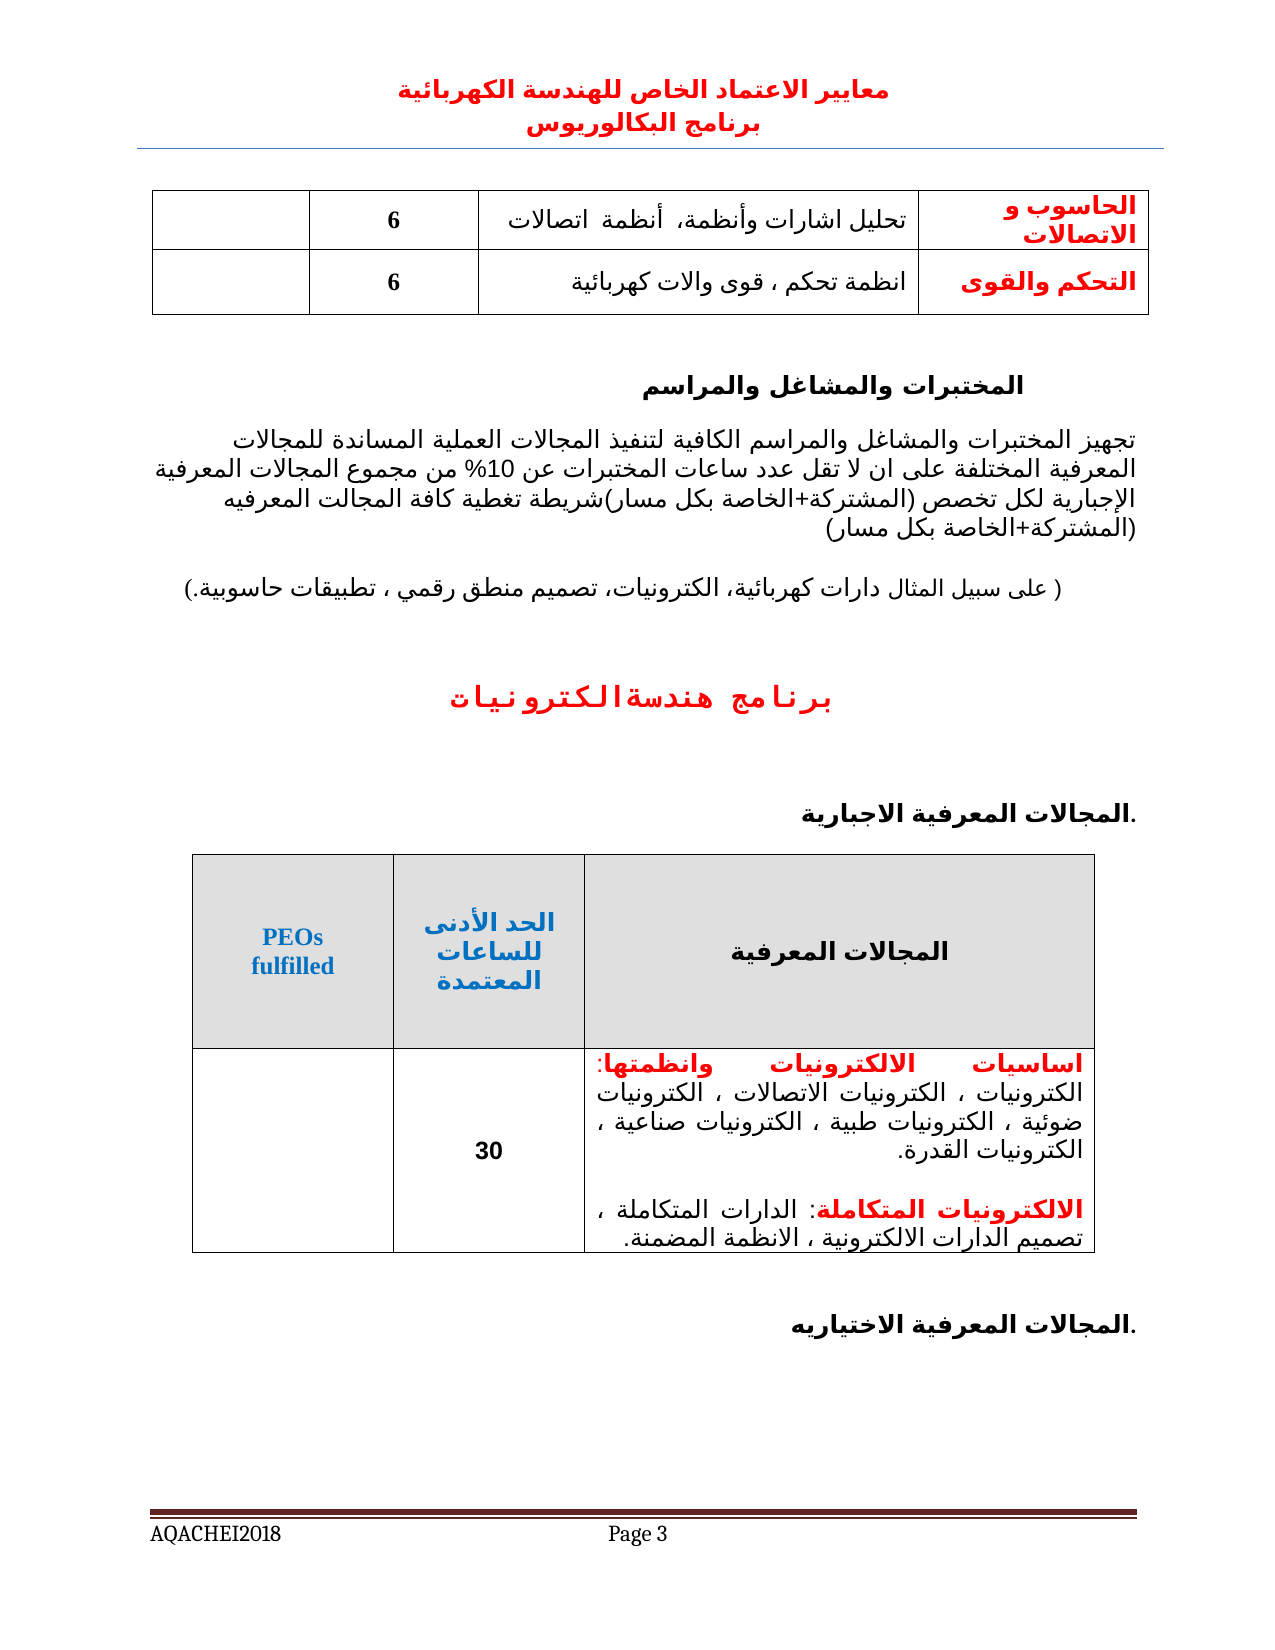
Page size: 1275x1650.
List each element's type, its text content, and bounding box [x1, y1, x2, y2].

table_cell [153, 191, 309, 248]
table_cell 30 [394, 1049, 584, 1252]
table_cell 6 [310, 250, 478, 314]
list المختبرات والمشاغل والمراسم [150, 371, 1024, 400]
table_cell [153, 250, 309, 314]
table_header المجالات المعرفية [585, 855, 1094, 1048]
table_header PEOs fulfilled [193, 855, 393, 1048]
list ( على سبيل المثال دارات كهربائية، الكترونيات، تصميم منطق رقمي ، تطبيقات حاسوبية.) [150, 573, 1062, 602]
table_cell تحليل اشارات وأنظمة، أنظمة اتصالات [479, 191, 918, 248]
text المجالات المعرفية الاجبارية. [150, 798, 1137, 828]
table_cell [193, 1049, 393, 1252]
text تجهيز المختبرات والمشاغل والمراسم الكافية لتنفيذ المجالات العملية المساندة للمجالات المعرفية المختلفة على ان لا تقل عدد ساعات المختبرات عن 10% من مجموع المجالات المعرفية الإجبارية لكل تخصص (المشتركة+الخاصة بكل مسار)شريطة تغطية كافة المجالت المعرفيه (المشتركة+الخاصة بكل مسار) [150, 425, 1137, 541]
table_cell اساسيات الالكترونيات وانظمتها: الكترونيات ، الكترونيات الاتصالات ، الكترونيات ضوئية ، الكترونيات طبية ، الكترونيات صناعية ، الكترونيات القدرة. الالكترونيات المتكاملة: الدارات المتكاملة ، تصميم الدارات الالكترونية ، الانظمة المضمنة. [585, 1049, 1094, 1252]
table_cell التحكم والقوى [919, 250, 1148, 314]
table_cell انظمة تحكم ، قوى والات كهربائية [479, 250, 918, 314]
table_cell الحاسوب و الاتصالات [919, 191, 1148, 248]
text المجالات المعرفية الاختياريه. [150, 1309, 1137, 1339]
table_cell 6 [310, 191, 478, 248]
text برنامج هندسةالكترونيات [150, 683, 1137, 716]
table_header الحد الأدنى للساعات المعتمدة [394, 855, 584, 1048]
